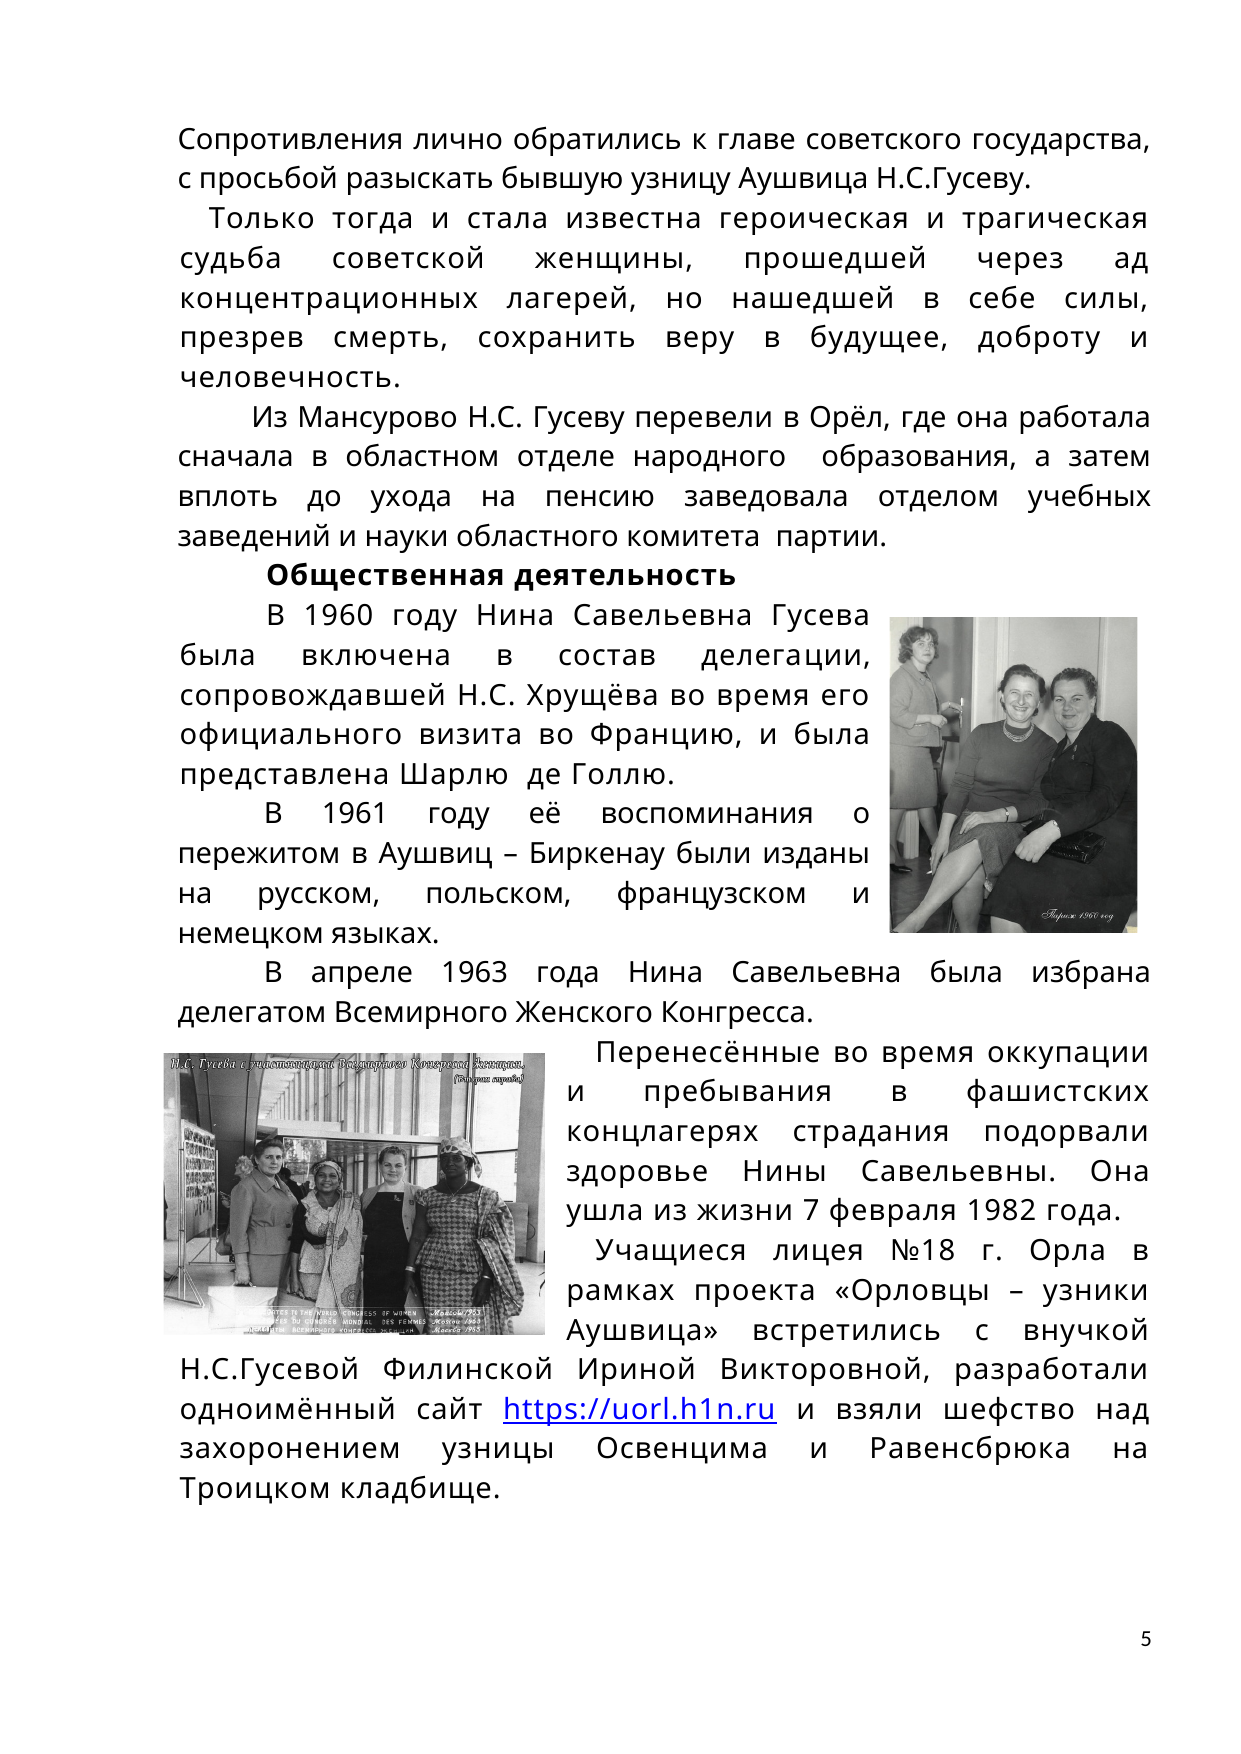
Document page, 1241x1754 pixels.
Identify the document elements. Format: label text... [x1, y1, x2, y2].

text Только тогда и стала известна героическая и трагическая судьба советской женщины, прошедшей через ад концентрационных лагерей, но нашедшей в себе силы, презрев смерть, сохранить веру в будущее, доброту и человечность. [179, 197, 1149, 396]
text Учащиеся лицея №18 г. Орла в рамках проекта «Орловцы – узники Аушвица» встретились с внучкой Н.С.Гусевой Филинской Ириной Викторовной, разработали одноимённый сайт https://uorl.h1n.ru и взяли шефство над захоронением узницы Освенцима и Равенсбрюка на Троицком кладбище. [179, 1229, 1149, 1507]
picture [163, 1053, 545, 1335]
text Перенесённые во время оккупации и пребывания в фашистских концлагерях страдания подорвали здоровье Нины Савельевны. Она ушла из жизни 7 февраля 1982 года. [179, 1031, 1149, 1229]
text Общественная деятельность [179, 555, 1149, 594]
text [177, 118, 1152, 197]
text Из Мансурово Н.С. Гусеву перевели в Орёл, где она работала сначала в областном отделе народного образования, а затем вплоть до ухода на пенсию заведовала отделом учебных заведений и науки областного комитета партии. [177, 396, 1152, 555]
text В 1961 году её воспоминания о пережитом в Аушвиц – Биркенау были изданы на русском, польском, французском и немецком языках. [177, 793, 1152, 952]
text В апреле 1963 года Нина Савельевна была избрана делегатом Всемирного Женского Конгресса. [177, 952, 1152, 1031]
text В 1960 году Нина Савельевна Гусева была включена в состав делегации, сопровождавшей Н.С. Хрущёва во время его официального визита во Францию, и была представлена Шарлю де Голлю. [179, 594, 1149, 793]
picture [889, 617, 1138, 933]
